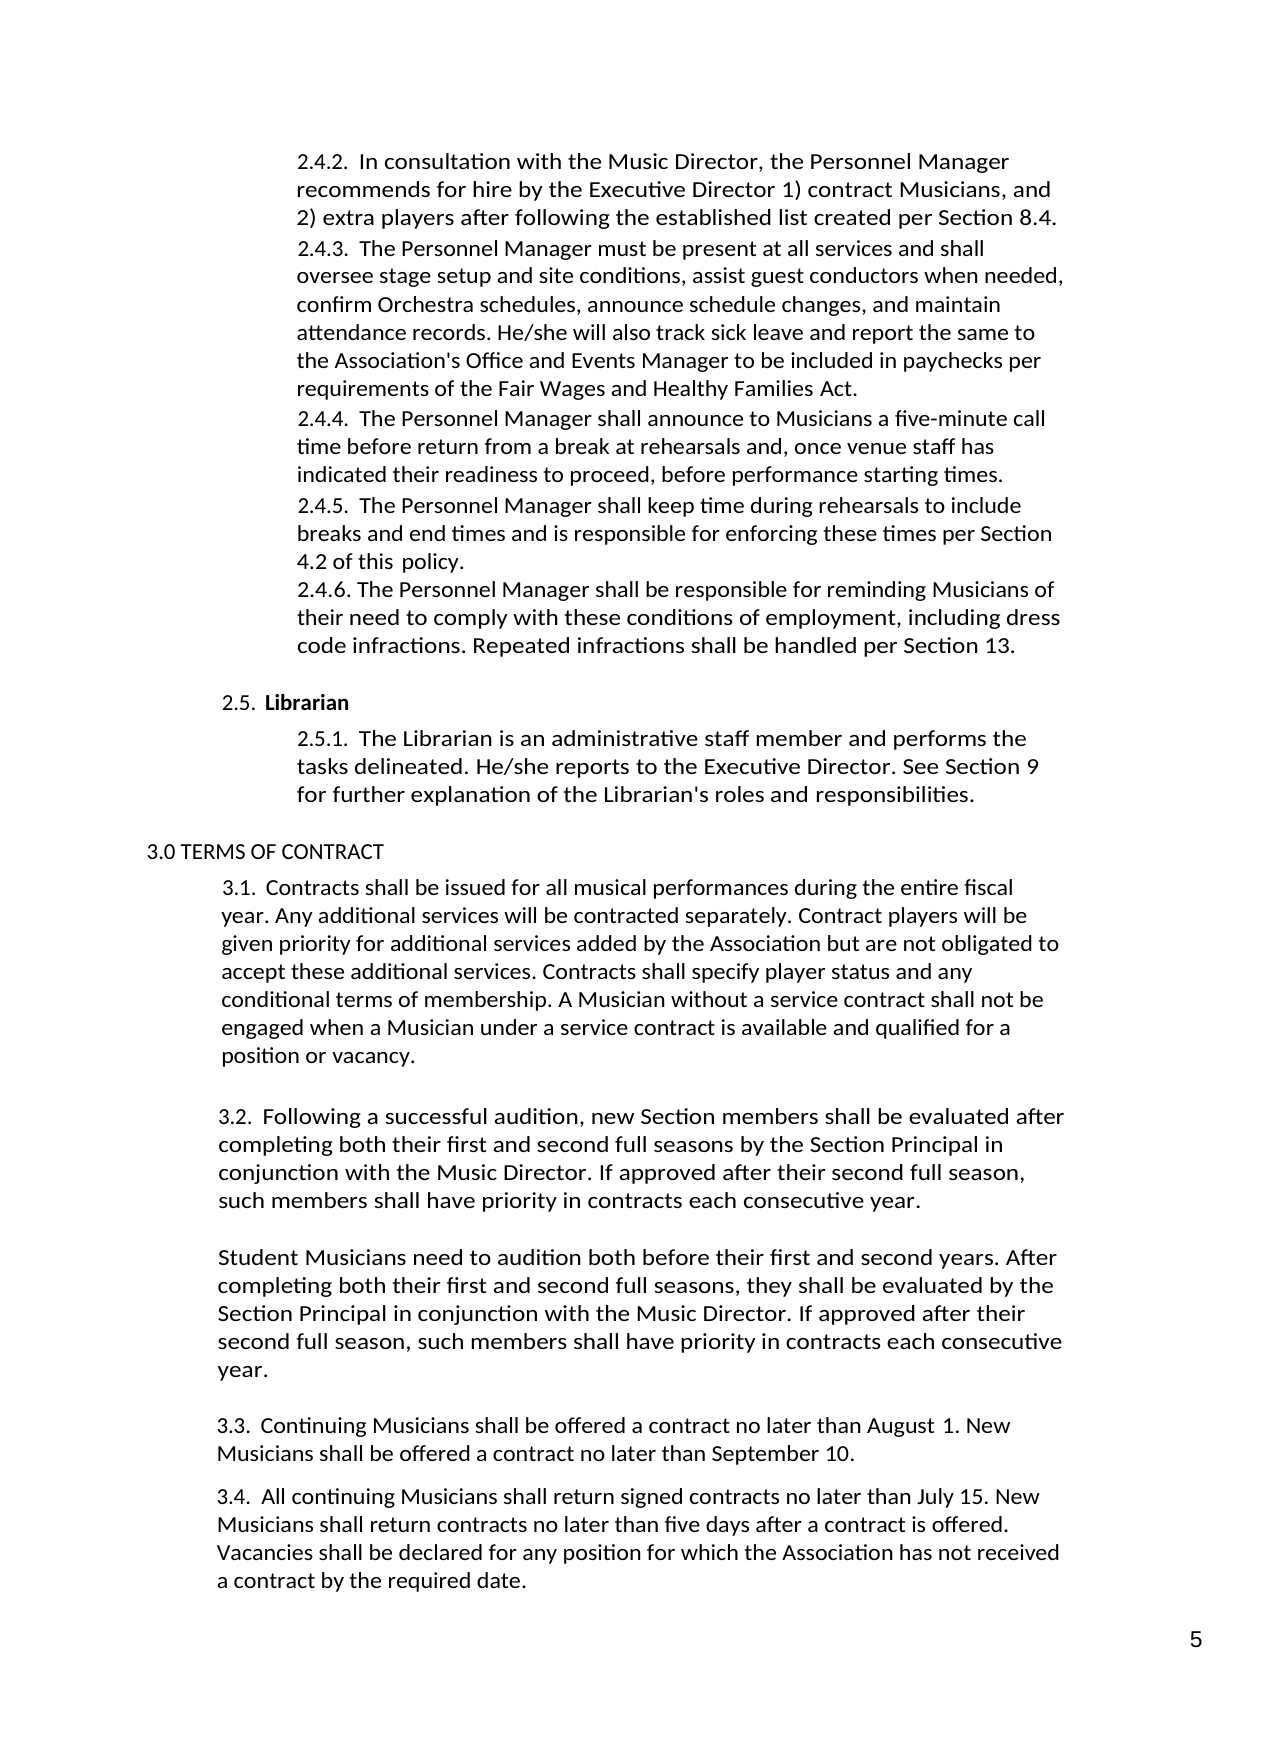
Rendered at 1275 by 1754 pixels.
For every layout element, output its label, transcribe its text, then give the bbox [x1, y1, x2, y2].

list Following a successful audition, new Section members shall be evaluated after completing both their first and second full seasons by the Section Principal in conjunction with the Music Director. If approved after their second full season, such members shall have priority in contracts each consecutive year. [218, 1102, 1067, 1214]
text Student Musicians need to audition both before their first and second years. After completing both their first and second full seasons, they shall be evaluated by the Section Principal in conjunction with the Music Director. If approved after their second full season, such members shall have priority in contracts each consecutive year. [217, 1243, 1067, 1383]
list All continuing Musicians shall return signed contracts no later than July 15. New Musicians shall return contracts no later than five days after a contract is offered. Vacancies shall be declared for any position for which the Association has not received a contract by the required date. [216, 1482, 1067, 1594]
list The Personnel Manager shall keep time during rehearsals to include breaks and end times and is responsible for enforcing these times per Section 4.2 of this policy. [297, 491, 1067, 575]
list The Librarian is an administrative staff member and performs the tasks delineated. He/she reports to the Executive Director. See Section 9 for further explanation of the Librarian's roles and responsibilities. [297, 724, 1067, 808]
list Contracts shall be issued for all musical performances during the entire fiscal year. Any additional services will be contracted separately. Contract players will be given priority for additional services added by the Association but are not obligated to accept these additional services. Contracts shall specify player status and any conditional terms of membership. A Musician without a service contract shall not be engaged when a Musician under a service contract is available and qualified for a position or vacancy. [221, 873, 1067, 1096]
list In consultation with the Music Director, the Personnel Manager recommends for hire by the Executive Director 1) contract Musicians, and 2) extra players after following the established list created per Section 8.4. [296, 147, 1067, 231]
list The Personnel Manager must be present at all services and shall oversee stage setup and site conditions, assist guest conductors when needed, confirm Orchestra schedules, announce schedule changes, and maintain attendance records. He/she will also track sick leave and report the same to the Association's Office and Events Manager to be included in paychecks per requirements of the Fair Wages and Healthy Families Act. [296, 234, 1067, 402]
text 2.4.6. The Personnel Manager shall be responsible for reminding Musicians of their need to comply with these conditions of employment, including dress code infractions. Repeated infractions shall be handled per Section 13. [297, 575, 1067, 659]
text 3.0 TERMS OF CONTRACT [146, 837, 1067, 865]
list Continuing Musicians shall be offered a contract no later than August 1. New [216, 1411, 1067, 1439]
list The Personnel Manager shall announce to Musicians a five-minute call time before return from a break at rehearsals and, once venue staff has indicated their readiness to proceed, before performance starting times. [297, 404, 1067, 488]
text Musicians shall be offered a contract no later than September 10. [216, 1439, 1067, 1467]
subtitle Librarian [222, 688, 1067, 716]
